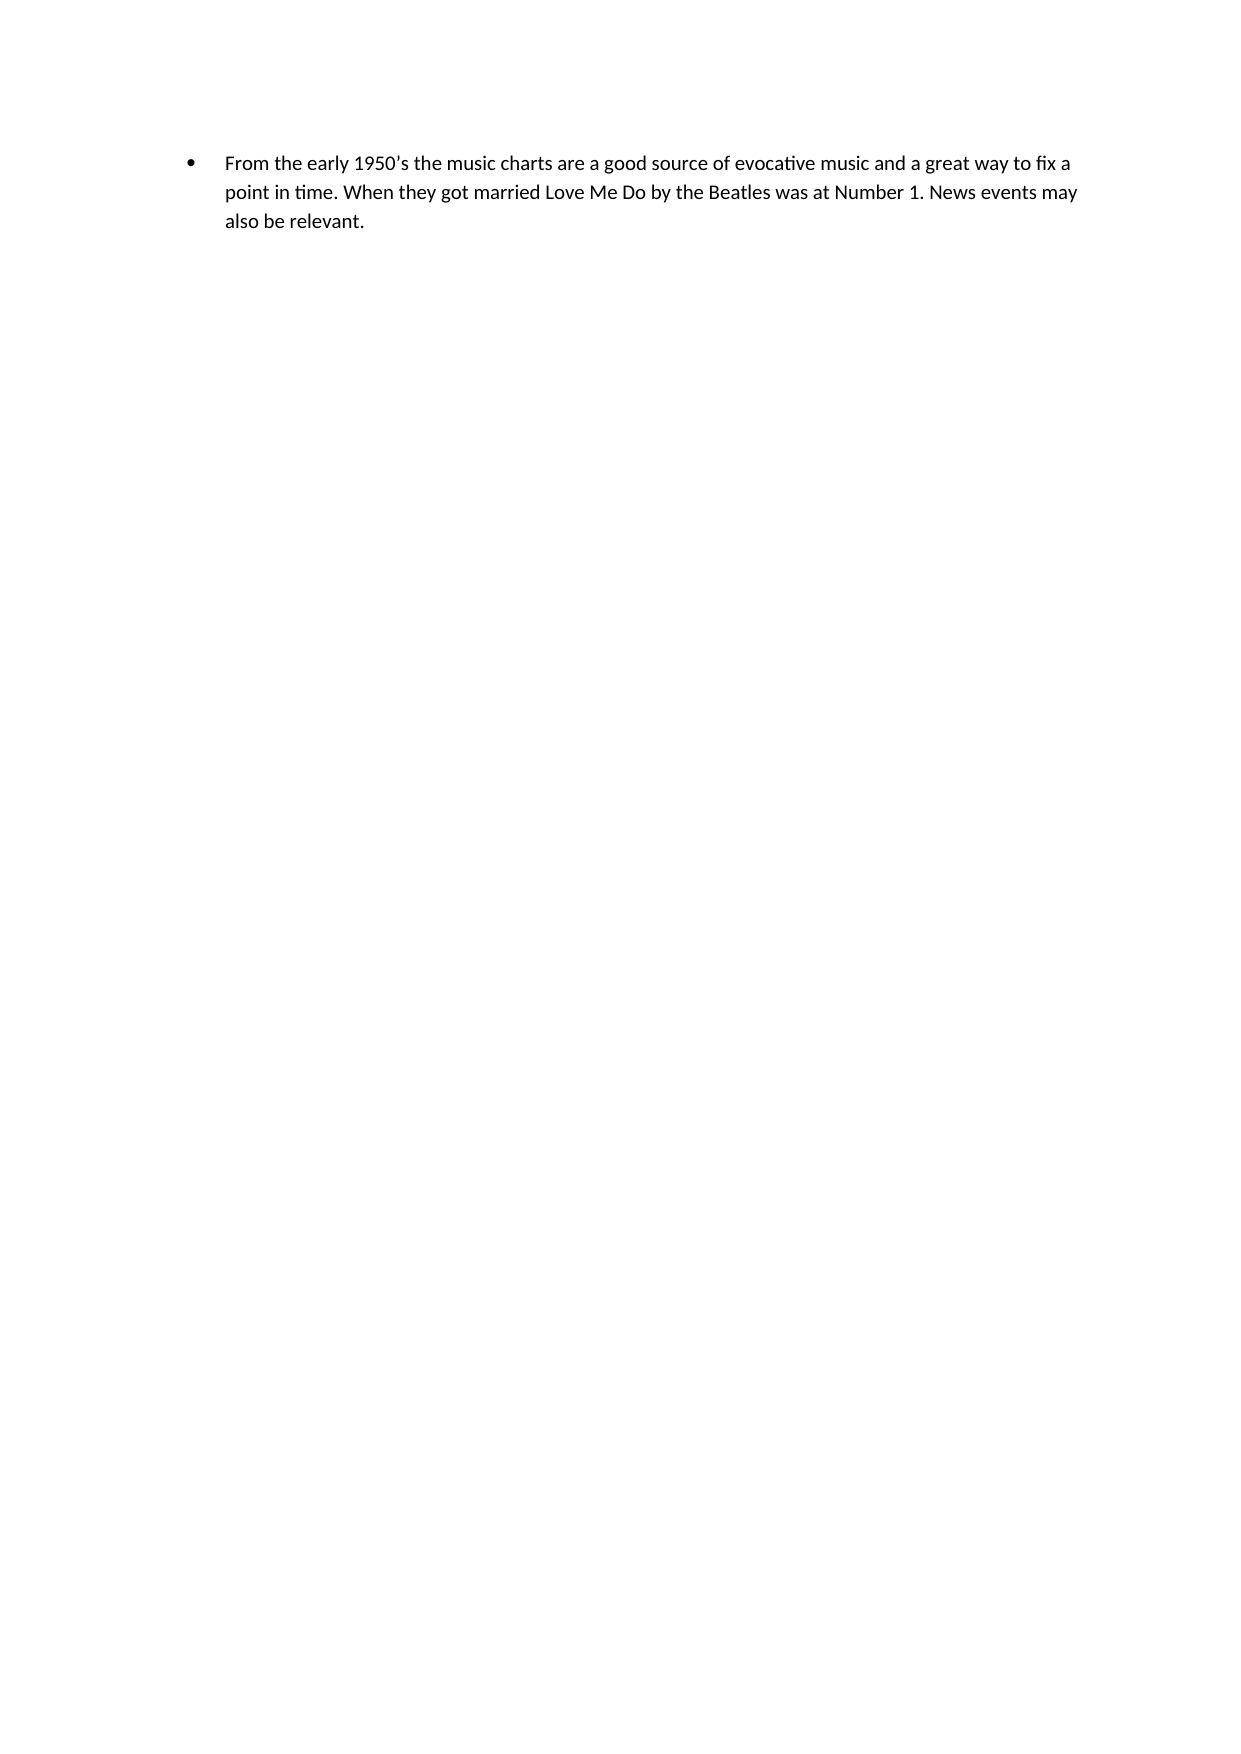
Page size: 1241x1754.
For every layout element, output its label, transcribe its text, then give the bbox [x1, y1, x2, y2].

list From the early 1950’s the music charts are a good source of evocative music and a great way to fix a point in time. When they got married Love Me Do by the Beatles was at Number 1. News events may also be relevant. [187, 150, 1090, 234]
